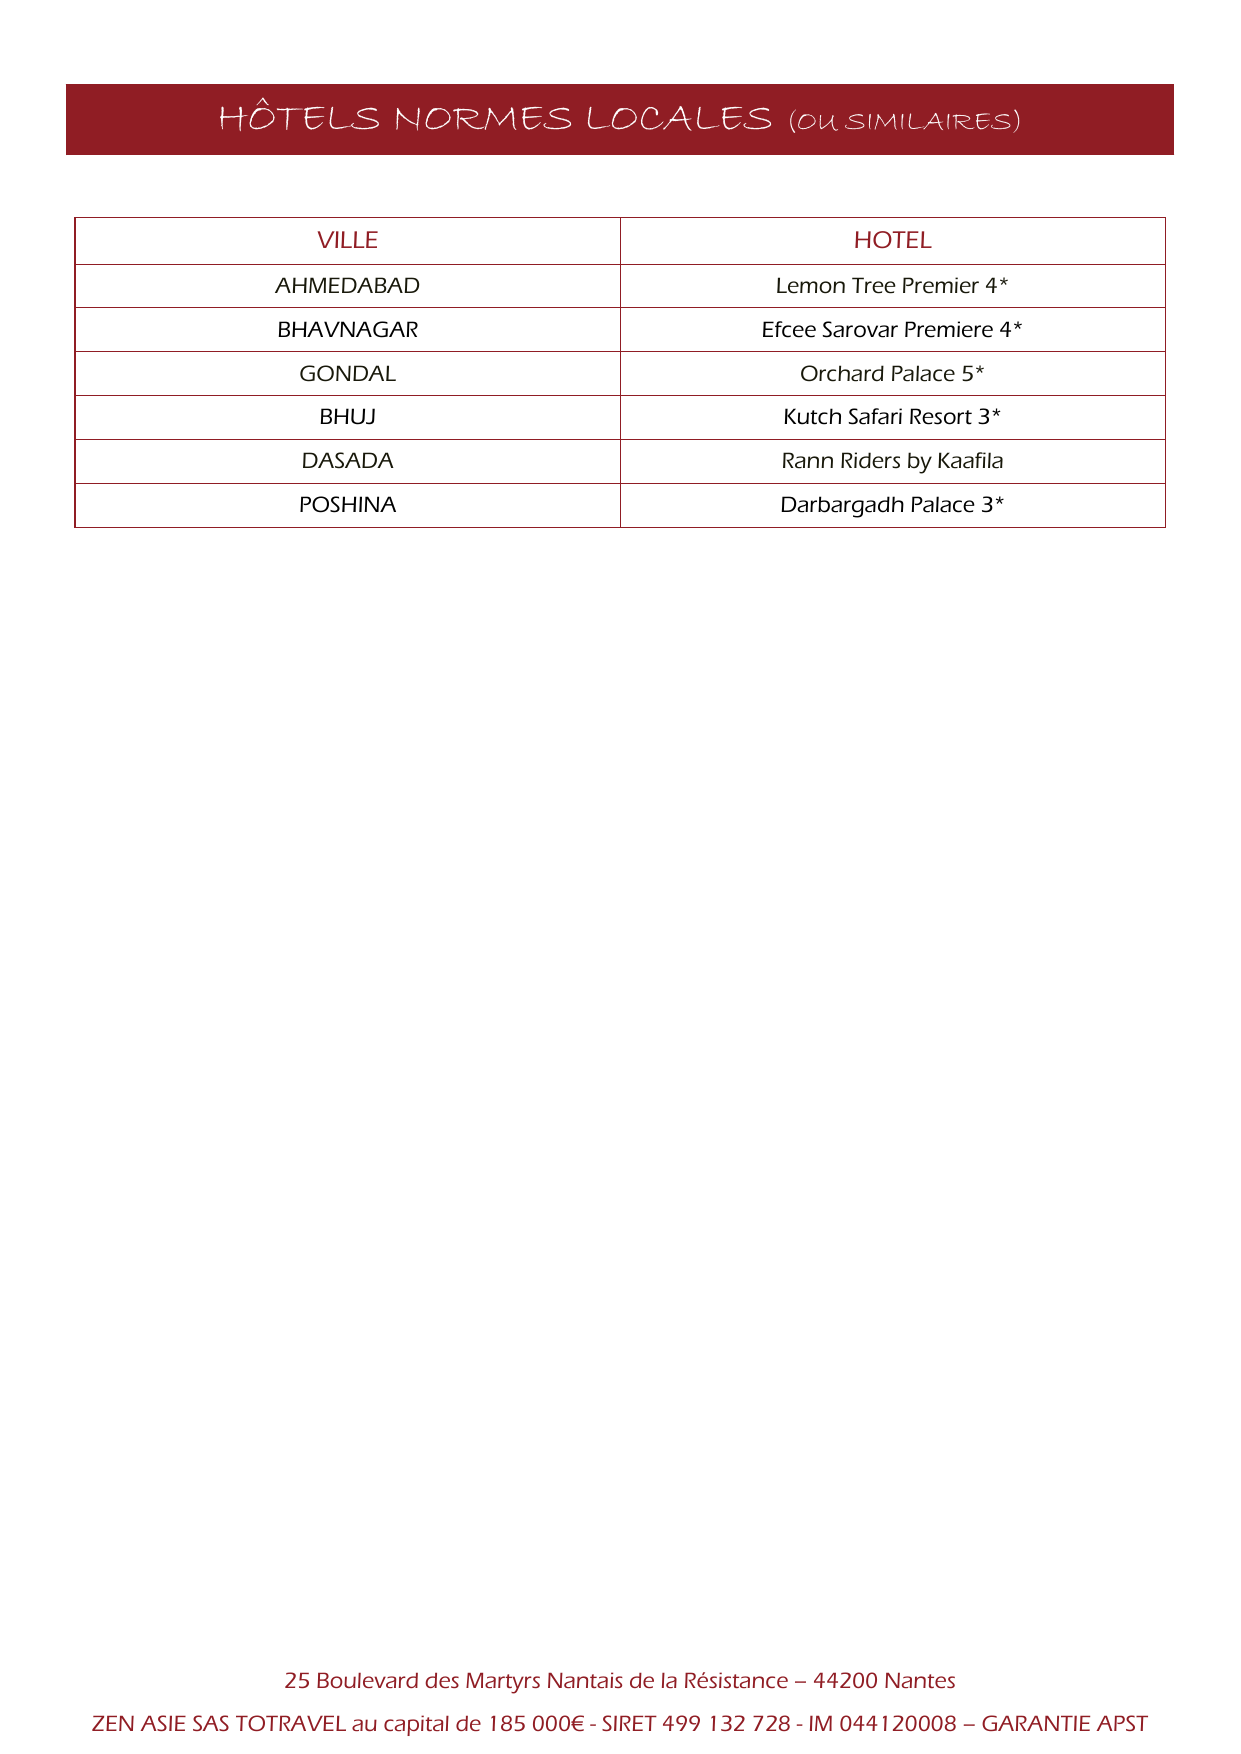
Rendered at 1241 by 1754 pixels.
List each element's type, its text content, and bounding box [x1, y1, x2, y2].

table_header HOTEL [621, 218, 1165, 263]
table_cell BHUJ [76, 396, 620, 439]
table_cell POSHINA [76, 484, 620, 527]
table_cell Rann Riders by Kaafila [621, 440, 1165, 483]
table_cell Darbargadh Palace 3* [621, 484, 1165, 527]
table_cell BHAVNAGAR [76, 308, 620, 351]
table_header VILLE [76, 218, 620, 263]
table_cell Efcee Sarovar Premiere 4* [621, 308, 1165, 351]
table_cell DASADA [76, 440, 620, 483]
text hôtels NORMES LOCALES (ou similaires) [67, 85, 1173, 154]
table_cell Orchard Palace 5* [621, 352, 1165, 395]
table_cell Kutch Safari Resort 3* [621, 396, 1165, 439]
table_cell Lemon Tree Premier 4* [621, 265, 1165, 307]
table_cell AHMEDABAD [76, 265, 620, 307]
table_cell GONDAL [76, 352, 620, 395]
